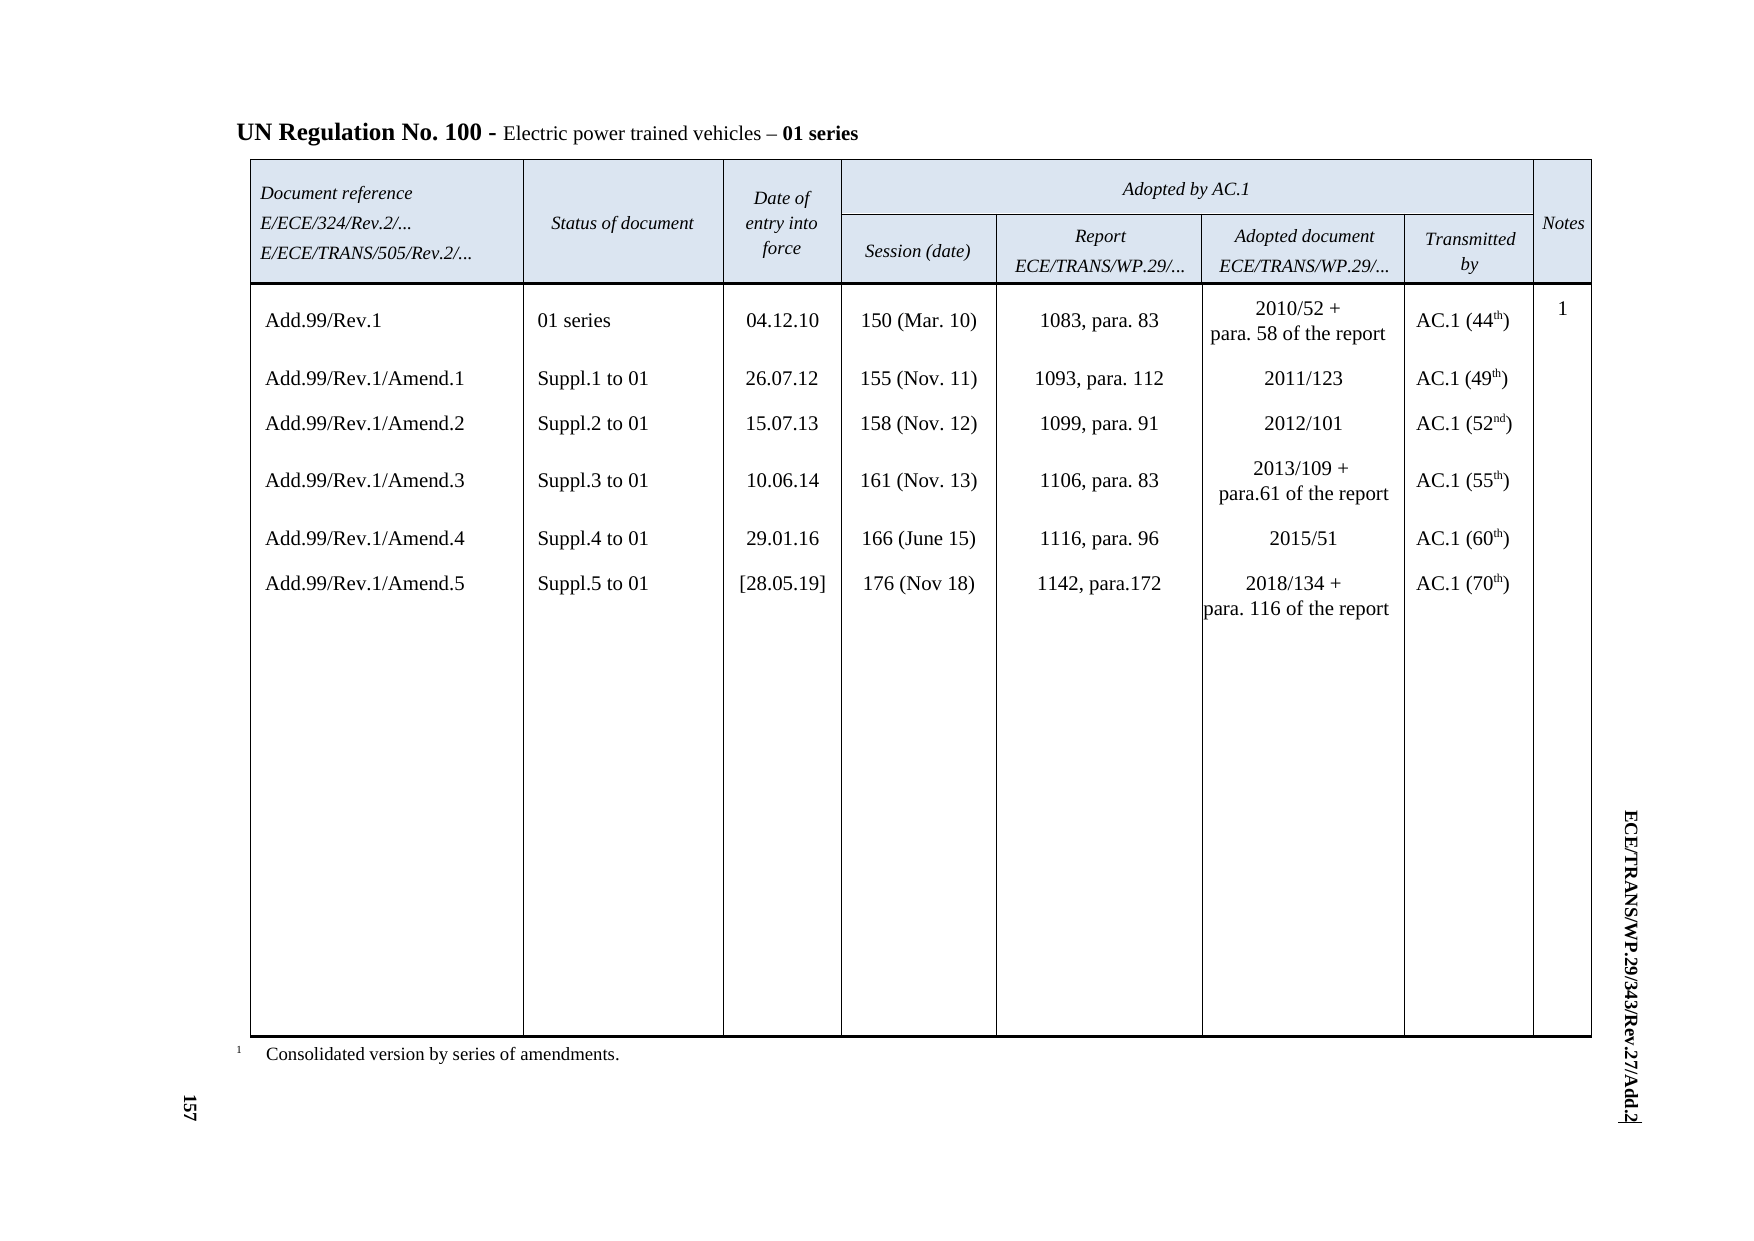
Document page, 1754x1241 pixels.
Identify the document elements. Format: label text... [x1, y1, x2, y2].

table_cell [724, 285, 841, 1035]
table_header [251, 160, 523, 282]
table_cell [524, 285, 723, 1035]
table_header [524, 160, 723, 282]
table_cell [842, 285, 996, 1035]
text 1 Consolidated version by series of amendments.UN Regulation No. 100 - Electric power trained vehicles – 02 series [236, 1038, 1459, 1066]
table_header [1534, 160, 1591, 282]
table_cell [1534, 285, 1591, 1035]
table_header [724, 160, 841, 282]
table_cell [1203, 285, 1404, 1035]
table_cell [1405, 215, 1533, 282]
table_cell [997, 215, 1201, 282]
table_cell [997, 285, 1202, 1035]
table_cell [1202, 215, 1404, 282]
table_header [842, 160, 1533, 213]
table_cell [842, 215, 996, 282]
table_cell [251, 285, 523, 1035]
text UN Regulation No. 100 - Electric power trained vehicles – 01 series [236, 118, 1459, 146]
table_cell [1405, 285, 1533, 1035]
